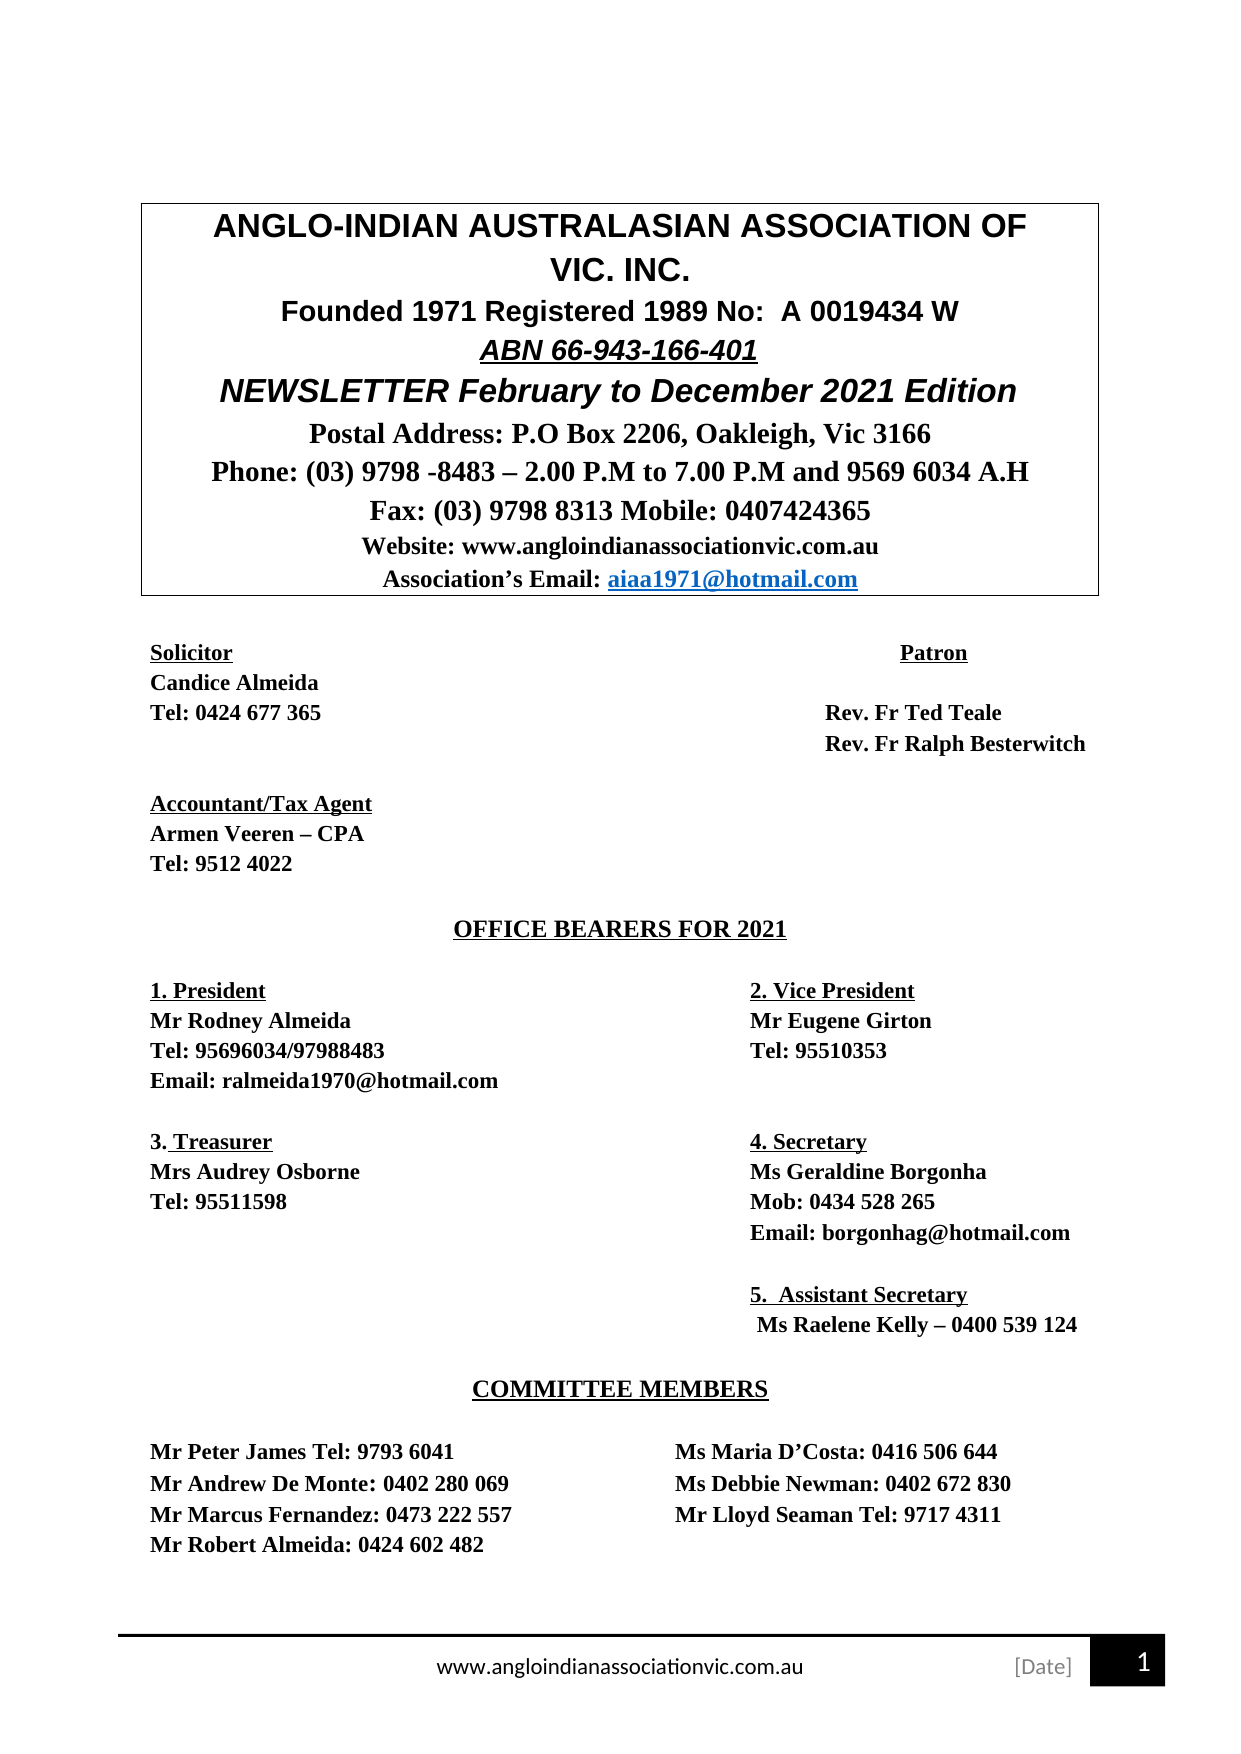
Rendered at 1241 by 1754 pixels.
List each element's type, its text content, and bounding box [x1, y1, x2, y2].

text Fax: (03) 9798 8313 Mobile: 0407424365 [142, 490, 1098, 526]
text 1. President 2. Vice President [150, 977, 1090, 1003]
text Mrs Audrey Osborne Ms Geraldine Borgonha [150, 1158, 1090, 1184]
text Mr Andrew De Monte: 0402 280 069 Ms Debbie Newman: 0402 672 830 [150, 1468, 1090, 1497]
text Mr Peter James Tel: 9793 6041 Ms Maria D’Costa: 0416 506 644 [150, 1438, 1090, 1464]
text COMMITTEE MEMBERS [150, 1374, 1090, 1403]
text Mr Marcus Fernandez: 0473 222 557 Mr Lloyd Seaman Tel: 9717 4311 [150, 1501, 1090, 1527]
text Email: ralmeida1970@hotmail.com [150, 1068, 1090, 1094]
text Mr Rodney Almeida Mr Eugene Girton [150, 1007, 1090, 1033]
text VIC. INC. [142, 247, 1098, 289]
text Website: www.angloindianassociationvic.com.au [142, 528, 1098, 560]
text Tel: 95696034/97988483 Tel: 95510353 [150, 1037, 1090, 1064]
text Accountant/Tax Agent [150, 790, 1090, 816]
text Phone: (03) 9798 -8483 – 2.00 P.M to 7.00 P.M and 9569 6034 A.H [142, 451, 1098, 488]
text Founded 1971 Registered 1989 No: A 0019434 W [142, 291, 1098, 328]
text Tel: 0424 677 365 Rev. Fr Ted Teale [150, 699, 1090, 726]
text Mr Robert Almeida: 0424 602 482 [150, 1531, 1090, 1558]
text Ms Raelene Kelly – 0400 539 124 [150, 1311, 1090, 1337]
text ABN 66-943-166-401 [142, 330, 1098, 367]
text Tel: 9512 4022 [150, 851, 1090, 877]
text Candice Almeida [150, 669, 1090, 696]
text 5. Assistant Secretary [675, 1281, 1090, 1307]
text 3. Treasurer 4. Secretary [150, 1128, 1090, 1154]
text Armen Veeren – CPA [150, 820, 1090, 847]
text Tel: 95511598 Mob: 0434 528 265 [150, 1188, 1090, 1215]
text ANGLO-INDIAN AUSTRALASIAN ASSOCIATION OF [142, 204, 1098, 244]
text Rev. Fr Ralph Besterwitch [150, 730, 1090, 756]
text OFFICE BEARERS FOR 2021 [150, 914, 1090, 942]
text NEWSLETTER February to December 2021 Edition [142, 368, 1098, 410]
text Email: borgonhag@hotmail.com [150, 1219, 1090, 1245]
text Solicitor Patron [150, 639, 1090, 665]
text Association’s Email: aiaa1971@hotmail.com [142, 561, 1098, 595]
text Postal Address: P.O Box 2206, Oakleigh, Vic 3166 [142, 413, 1098, 449]
